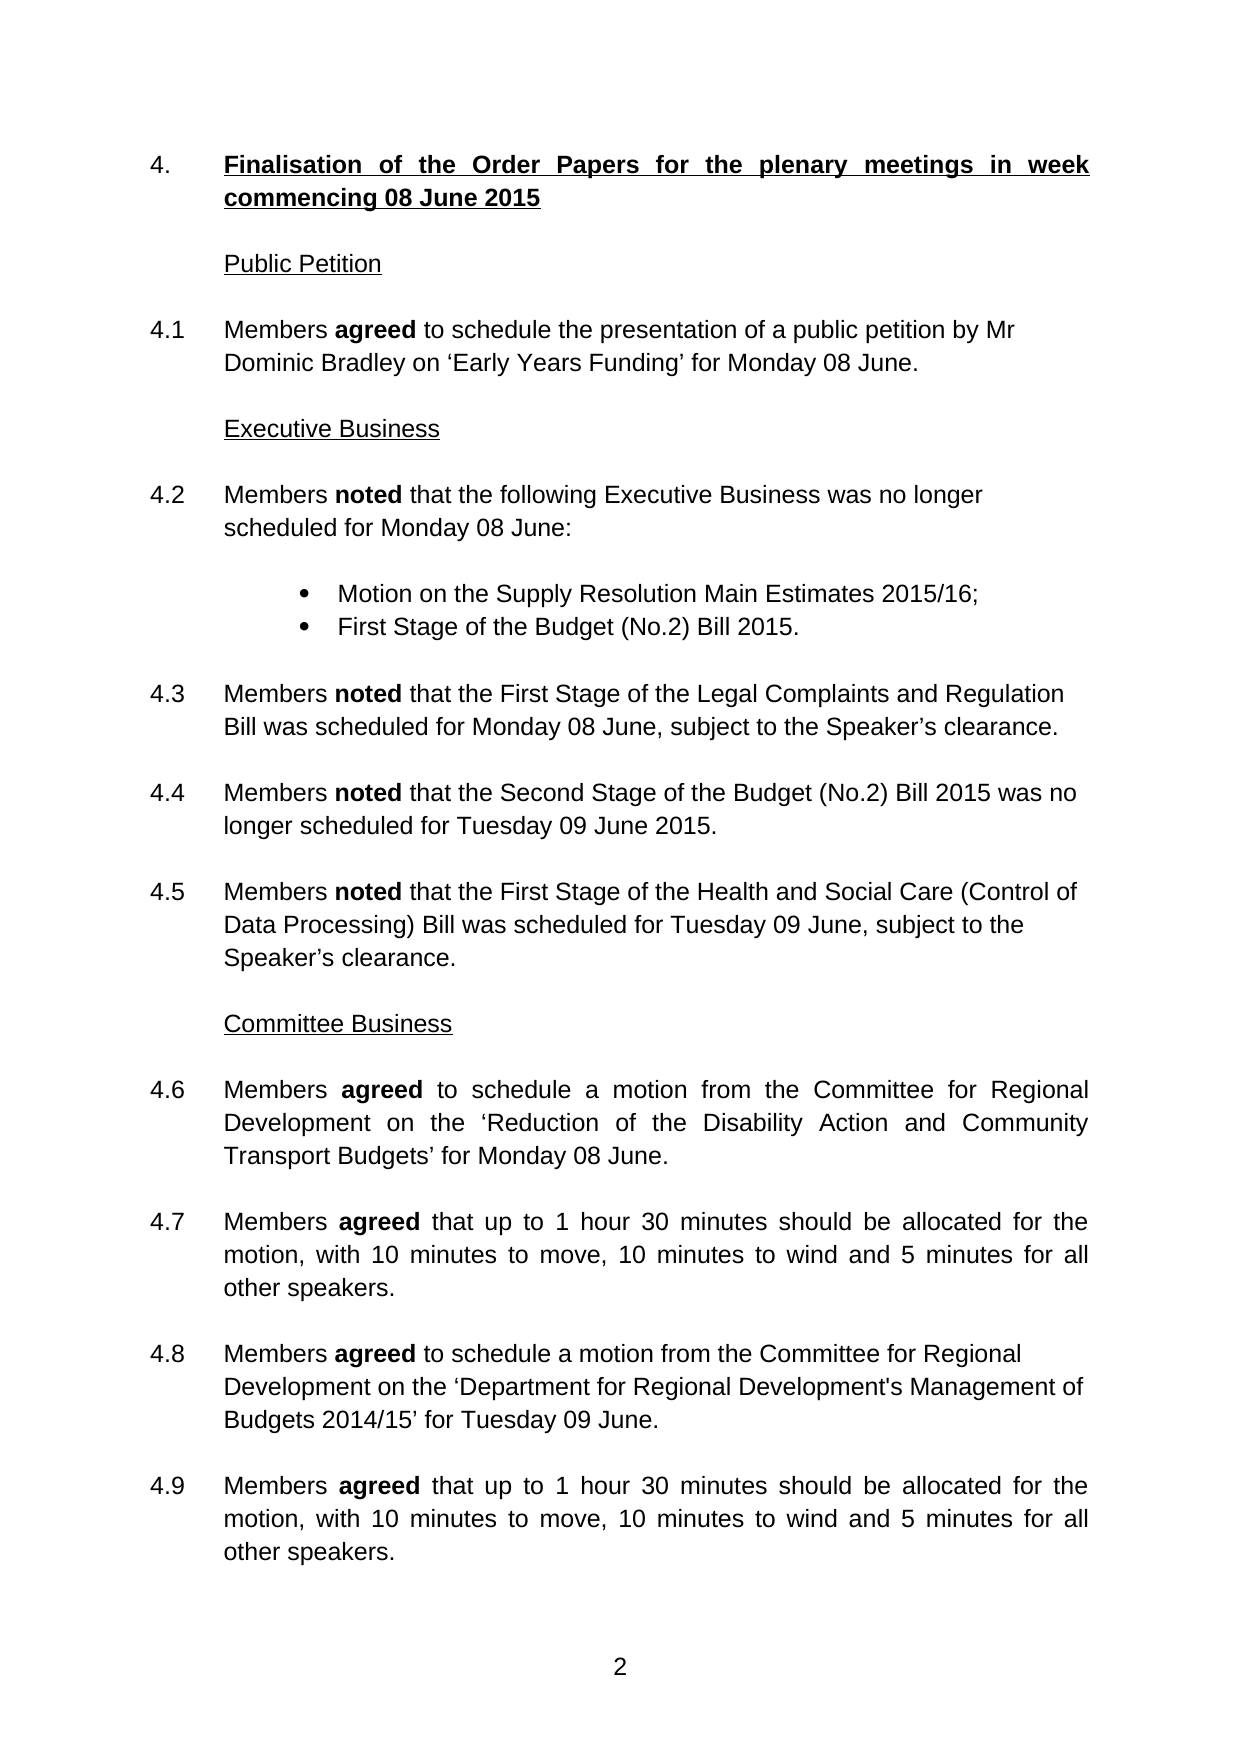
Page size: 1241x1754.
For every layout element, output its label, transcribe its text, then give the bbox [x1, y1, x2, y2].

text 4.6 Members agreed to schedule a motion from the Committee for Regional Development on the ‘Reduction of the Disability Action and Community Transport Budgets’ for Monday 08 June. [150, 1075, 1090, 1169]
text 4.7 Members agreed that up to 1 hour 30 minutes should be allocated for the motion, with 10 minutes to move, 10 minutes to wind and 5 minutes for all other speakers. [150, 1207, 1090, 1302]
text 4.8 Members agreed to schedule a motion from the Committee for Regional Development on the ‘Department for Regional Development's Management of Budgets 2014/15’ for Tuesday 09 June. [150, 1339, 1090, 1434]
text 4. Finalisation of the Order Papers for the plenary meetings in week commencing 08 June 2015 [150, 150, 1090, 212]
text 4.5 Members noted that the First Stage of the Health and Social Care (Control of Data Processing) Bill was scheduled for Tuesday 09 June, subject to the Speaker’s clearance. [150, 877, 1090, 971]
text Public Petition [223, 249, 1090, 278]
text Executive Business [223, 414, 1090, 443]
list Motion on the Supply Resolution Main Estimates 2015/16; [300, 579, 1090, 608]
list First Stage of the Budget (No.2) Bill 2015. [300, 612, 1090, 641]
text 4.9 Members agreed that up to 1 hour 30 minutes should be allocated for the motion, with 10 minutes to move, 10 minutes to wind and 5 minutes for all other speakers. [150, 1471, 1090, 1566]
text 4.3 Members noted that the First Stage of the Legal Complaints and Regulation Bill was scheduled for Monday 08 June, subject to the Speaker’s clearance. [150, 678, 1090, 740]
text 4.2 Members noted that the following Executive Business was no longer scheduled for Monday 08 June: [150, 480, 1090, 542]
text 4.1 Members agreed to schedule the presentation of a public petition by Mr Dominic Bradley on ‘Early Years Funding’ for Monday 08 June. [150, 315, 1090, 377]
text 4.4 Members noted that the Second Stage of the Budget (No.2) Bill 2015 was no longer scheduled for Tuesday 09 June 2015. [150, 778, 1090, 839]
text Committee Business [223, 1009, 1090, 1037]
